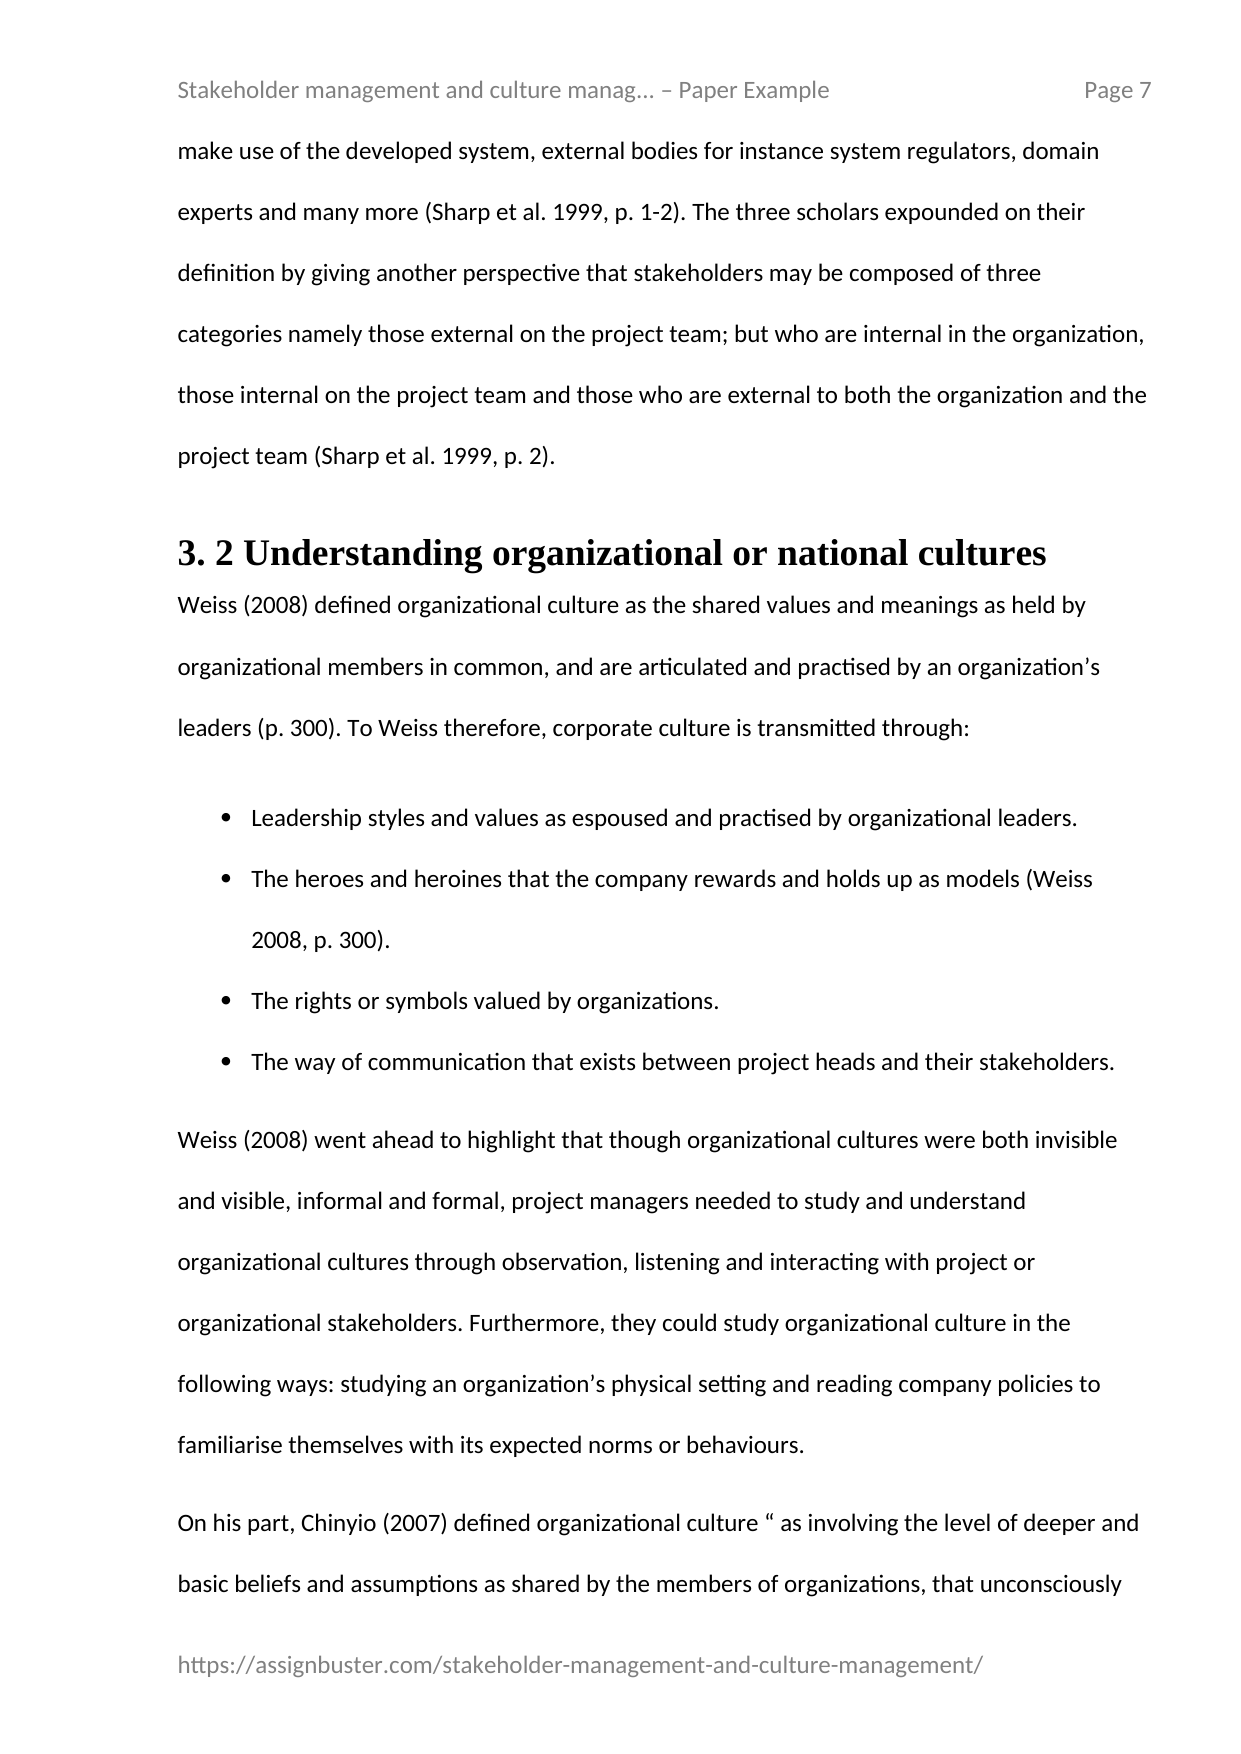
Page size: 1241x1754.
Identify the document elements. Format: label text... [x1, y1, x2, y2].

list The heroes and heroines that the company rewards and holds up as models (Weiss 2008, p. 300). [222, 863, 1152, 955]
list The rights or symbols valued by organizations. [222, 985, 1152, 1016]
list The way of communication that exists between project heads and their stakeholders. [222, 1046, 1152, 1077]
list Leadership styles and values as espoused and practised by organizational leaders. [222, 802, 1152, 833]
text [177, 1507, 1152, 1598]
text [177, 135, 1152, 471]
text Weiss (2008) defined organizational culture as the shared values and meanings as held by organizational members in common, and are articulated and practised by an organization’s leaders (p. 300). To Weiss therefore, corporate culture is transmitted through: [177, 589, 1152, 742]
text Weiss (2008) went ahead to highlight that though organizational cultures were both invisible and visible, informal and formal, project managers needed to study and understand organizational cultures through observation, listening and interacting with project or organizational stakeholders. Furthermore, they could study organizational culture in the following ways: studying an organization’s physical setting and reading company policies to familiarise themselves with its expected norms or behaviours. [177, 1124, 1152, 1460]
subtitle 3. 2 Understanding organizational or national cultures [177, 531, 1152, 574]
